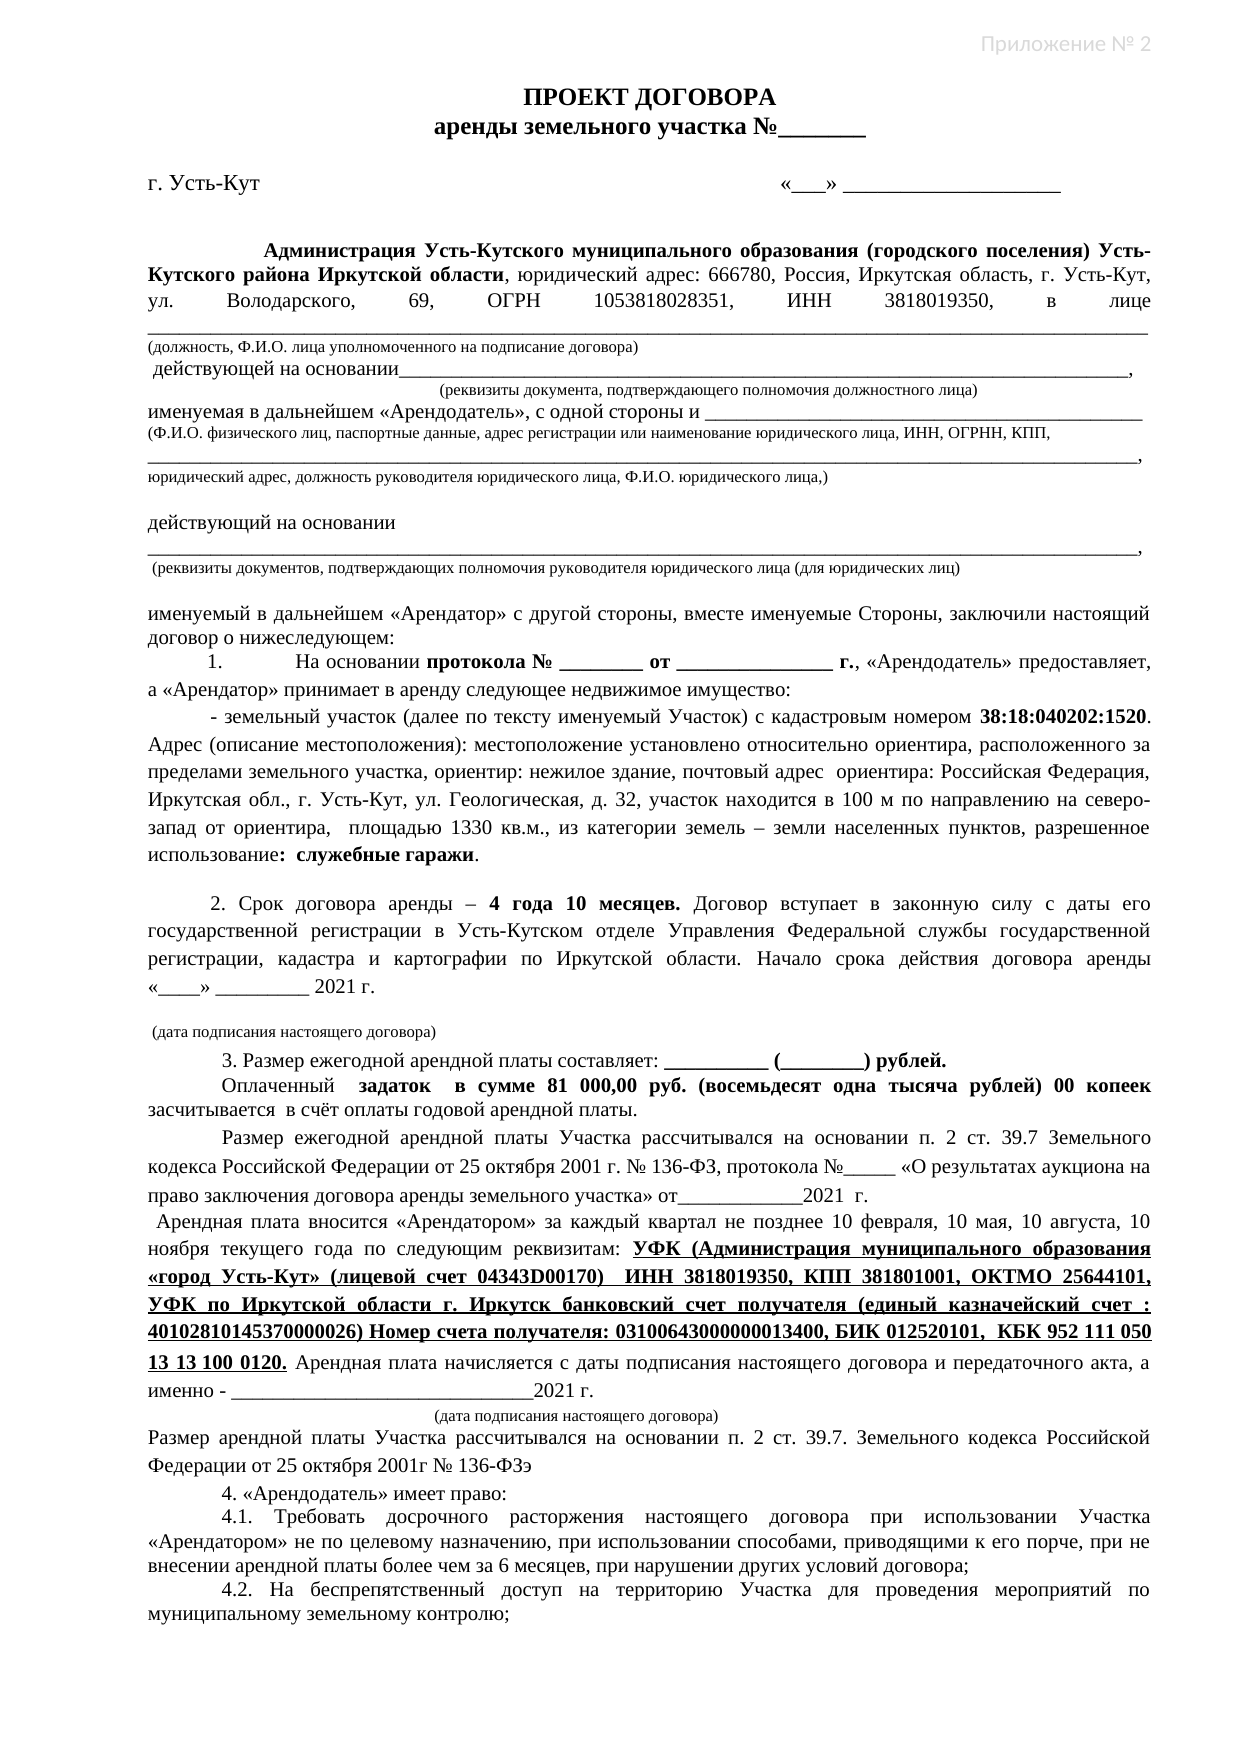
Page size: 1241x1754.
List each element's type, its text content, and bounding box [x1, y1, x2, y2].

text (реквизиты документов, подтверждающих полномочия руководителя юридического лица (для юридических лиц) [148, 558, 1152, 577]
text Арендная плата вносится «Арендатором» за каждый квартал не позднее 10 февраля, 10 мая, 10 августа, 10 ноября текущего года по следующим реквизитам: УФК (Администрация муниципального образования «город Усть-Кут» (лицевой счет 04343D00170) ИНН 3818019350, КПП 381801001, ОКТМО 25644101, УФК по Иркутской области г. Иркутск банковский счет получателя (единый казначейский счет : 40102810145370000026) Номер счета получателя: 03100643000000013400, БИК 012520101, КБК 952 111 050 13 13 100 0120. Арендная плата начисляется с даты подписания настоящего договора и передаточного акта, а именно - _____________________________2021 г. [148, 1341, 1152, 1402]
text (реквизиты документа, подтверждающего полномочия должностного лица) [148, 380, 1152, 399]
text юридический адрес, должность руководителя юридического лица, Ф.И.О. юридического лица,) [148, 466, 1152, 486]
text 3. Размер ежегодной арендной платы составляет: __________ (________) рублей. [148, 1044, 1152, 1073]
text ПРОЕКТ ДОГОВОРА [148, 82, 1152, 111]
text г. Усть-Кут «___» ___________________ [148, 168, 1152, 195]
text - земельный участок (далее по тексту именуемый Участок) с кадастровым номером 38:18:040202:1520. Адрес (описание местоположения): местоположение установлено относительно ориентира, расположенного за пределами земельного участка, ориентир: нежилое здание, почтовый адрес ориентира: Российская Федерация, Иркутская обл., г. Усть-Кут, ул. Геологическая, д. 32, участок находится в 100 м по направлению на северо-запад от ориентира, площадью 1330 кв.м., из категории земель – земли населенных пунктов, разрешенное использование: служебные гаражи. [148, 704, 1152, 866]
text именуемый в дальнейшем «Арендатор» с другой стороны, вместе именуемые Стороны, заключили настоящий договор о нижеследующем: [148, 601, 1152, 649]
text 2. Срок договора аренды – 4 года 10 месяцев. Договор вступает в законную силу с даты его государственной регистрации в Усть-Кутском отделе Управления Федеральной службы государственной регистрации, кадастра и картографии по Иркутской области. Начало срока действия договора аренды «____» _________ 2021 г. [148, 891, 1152, 998]
text _______________________________________________________________________________________________, [148, 442, 1152, 466]
text Арендная плата вносится «Арендатором» за каждый квартал не позднее 10 февраля, 10 мая, 10 августа, 10 ноября текущего года по следующим реквизитам: УФК (Администрация муниципального образования «город Усть-Кут» (лицевой счет 04343D00170) ИНН 3818019350, КПП 381801001, ОКТМО 25644101, УФК по Иркутской области г. Иркутск банковский счет получателя (единый казначейский счет : 40102810145370000026) Номер счета получателя: 03100643000000013400, БИК 012520101, КБК 952 111 050 13 13 100 0120. Арендная плата начисляется с даты подписания настоящего договора и передаточного акта, а именно - _____________________________2021 г. [148, 1209, 1152, 1340]
text Размер ежегодной арендной платы Участка рассчитывался на основании п. 2 ст. 39.7 Земельного кодекса Российской Федерации от 25 октября 2001 г. № 136-ФЗ, протокола №_____ «О результатах аукциона на право заключения договора аренды земельного участка» от____________2021 г. [148, 1121, 1152, 1209]
text 4.1. Требовать досрочного расторжения настоящего договора при использовании Участка «Арендатором» не по целевому назначению, при использовании способами, приводящими к его порче, при не внесении арендной платы более чем за 6 месяцев, при нарушении других условий договора; [148, 1504, 1152, 1577]
text действующий на основании [148, 509, 1152, 534]
text Размер арендной платы Участка рассчитывался на основании п. 2 ст. 39.7. Земельного кодекса Российской Федерации от 25 октября 2001г № 136-ФЗэ [148, 1425, 1152, 1477]
text (Ф.И.О. физического лиц, паспортные данные, адрес регистрации или наименование юридического лица, ИНН, ОГРНН, КПП, [148, 423, 1152, 442]
text _______________________________________________________________________________________________, [148, 534, 1152, 558]
text 4.2. На беспрепятственный доступ на территорию Участка для проведения мероприятий по муниципальному земельному контролю; [148, 1577, 1152, 1625]
text Администрация Усть-Кутского муниципального образования (городского поселения) Усть-Кутского района Иркутской области, юридический адрес: 666780, Россия, Иркутская область, г. Усть-Кут, ул. Володарского, 69, ОГРН 1053818028351, ИНН 3818019350, в лице ________________________________________________________________________________________________ (должность, Ф.И.О. лица уполномоченного на подписание договора) [148, 238, 1152, 356]
list На основании протокола № ________ от _______________ г., «Арендодатель» предоставляет, а «Арендатор» принимает в аренду следующее недвижимое имущество: [148, 649, 1152, 701]
text аренды земельного участка №_______ [148, 111, 1152, 140]
text 4. «Арендодатель» имеет право: [148, 1480, 1152, 1504]
text именуемая в дальнейшем «Арендодатель», с одной стороны и __________________________________________ [148, 399, 1152, 423]
text действующей на основании______________________________________________________________________, [148, 356, 1152, 380]
text (дата подписания настоящего договора) [148, 1406, 1152, 1425]
text (дата подписания настоящего договора) [148, 1022, 1152, 1041]
text Оплаченный задаток в сумме 81 000,00 руб. (восемьдесят одна тысяча рублей) 00 копеек засчитывается в счёт оплаты годовой арендной платы. [148, 1073, 1152, 1121]
